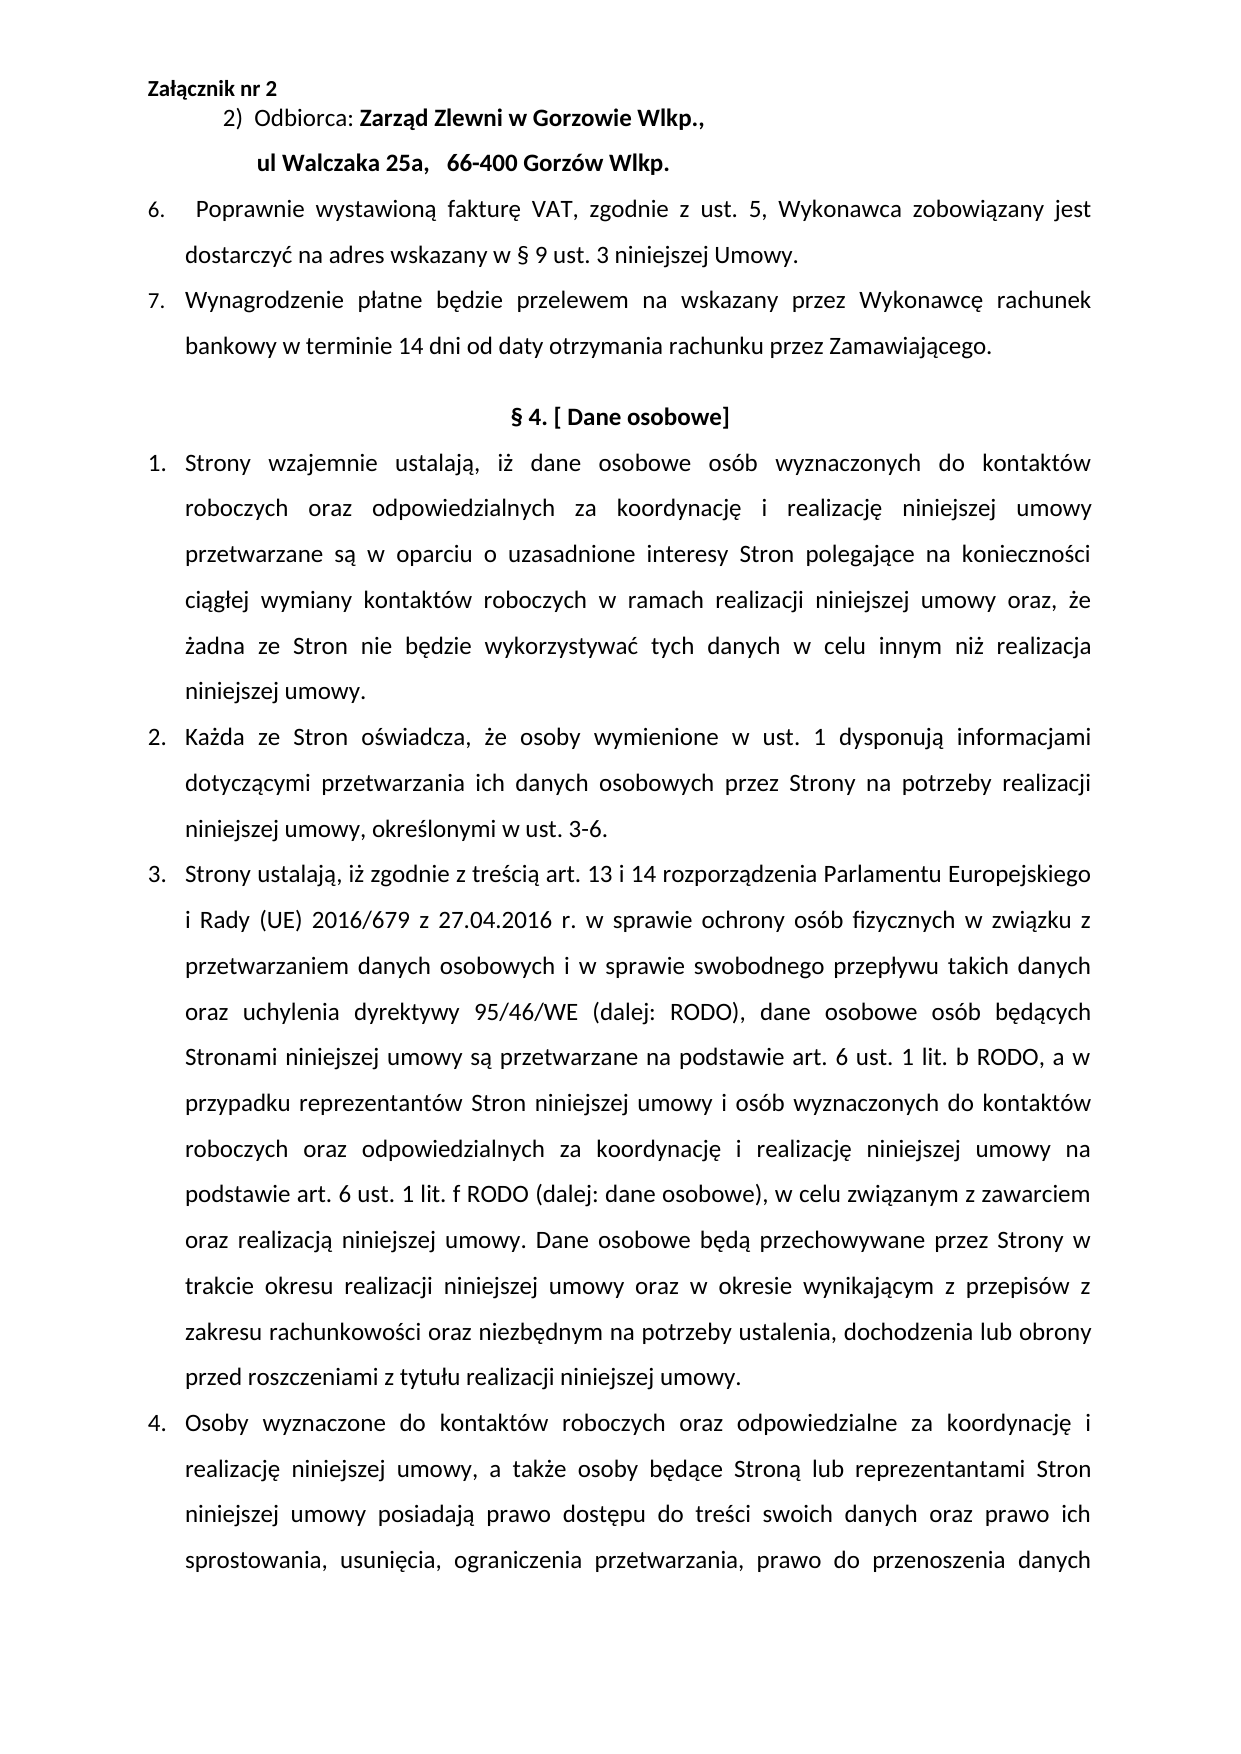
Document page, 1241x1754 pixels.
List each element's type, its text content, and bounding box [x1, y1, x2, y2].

list Poprawnie wystawioną fakturę VAT, zgodnie z ust. 5, Wykonawca zobowiązany jest dostarczyć na adres wskazany w § 9 ust. 3 niniejszej Umowy. [148, 193, 1093, 269]
list Każda ze Stron oświadcza, że osoby wymienione w ust. 1 dysponują informacjami dotyczącymi przetwarzania ich danych osobowych przez Strony na potrzeby realizacji niniejszej umowy, określonymi w ust. 3-6. [148, 721, 1093, 843]
list Strony wzajemnie ustalają, iż dane osobowe osób wyznaczonych do kontaktów roboczych oraz odpowiedzialnych za koordynację i realizację niniejszej umowy przetwarzane są w oparciu o uzasadnione interesy Stron polegające na konieczności ciągłej wymiany kontaktów roboczych w ramach realizacji niniejszej umowy oraz, że żadna ze Stron nie będzie wykorzystywać tych danych w celu innym niż realizacja niniejszej umowy. [148, 447, 1093, 706]
list Strony ustalają, iż zgodnie z treścią art. 13 i 14 rozporządzenia Parlamentu Europejskiego i Rady (UE) 2016/679 z 27.04.2016 r. w sprawie ochrony osób fizycznych w związku z przetwarzaniem danych osobowych i w sprawie swobodnego przepływu takich danych oraz uchylenia dyrektywy 95/46/WE (dalej: RODO), dane osobowe osób będących Stronami niniejszej umowy są przetwarzane na podstawie art. 6 ust. 1 lit. b RODO, a w przypadku reprezentantów Stron niniejszej umowy i osób wyznaczonych do kontaktów roboczych oraz odpowiedzialnych za koordynację i realizację niniejszej umowy na podstawie art. 6 ust. 1 lit. f RODO (dalej: dane osobowe), w celu związanym z zawarciem oraz realizacją niniejszej umowy. Dane osobowe będą przechowywane przez Strony w trakcie okresu realizacji niniejszej umowy oraz w okresie wynikającym z przepisów z zakresu rachunkowości oraz niezbędnym na potrzeby ustalenia, dochodzenia lub obrony przed roszczeniami z tytułu realizacji niniejszej umowy. [148, 858, 1093, 1392]
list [148, 1407, 1093, 1575]
list Wynagrodzenie płatne będzie przelewem na wskazany przez Wykonawcę rachunek bankowy w terminie 14 dni od daty otrzymania rachunku przez Zamawiającego. [148, 285, 1093, 361]
text § 4. [ Dane osobowe] [148, 401, 1093, 432]
list ul Walczaka 25a, 66-400 Gorzów Wlkp. [223, 147, 1093, 178]
list 2) Odbiorca: Zarząd Zlewni w Gorzowie Wlkp., [223, 102, 1093, 132]
